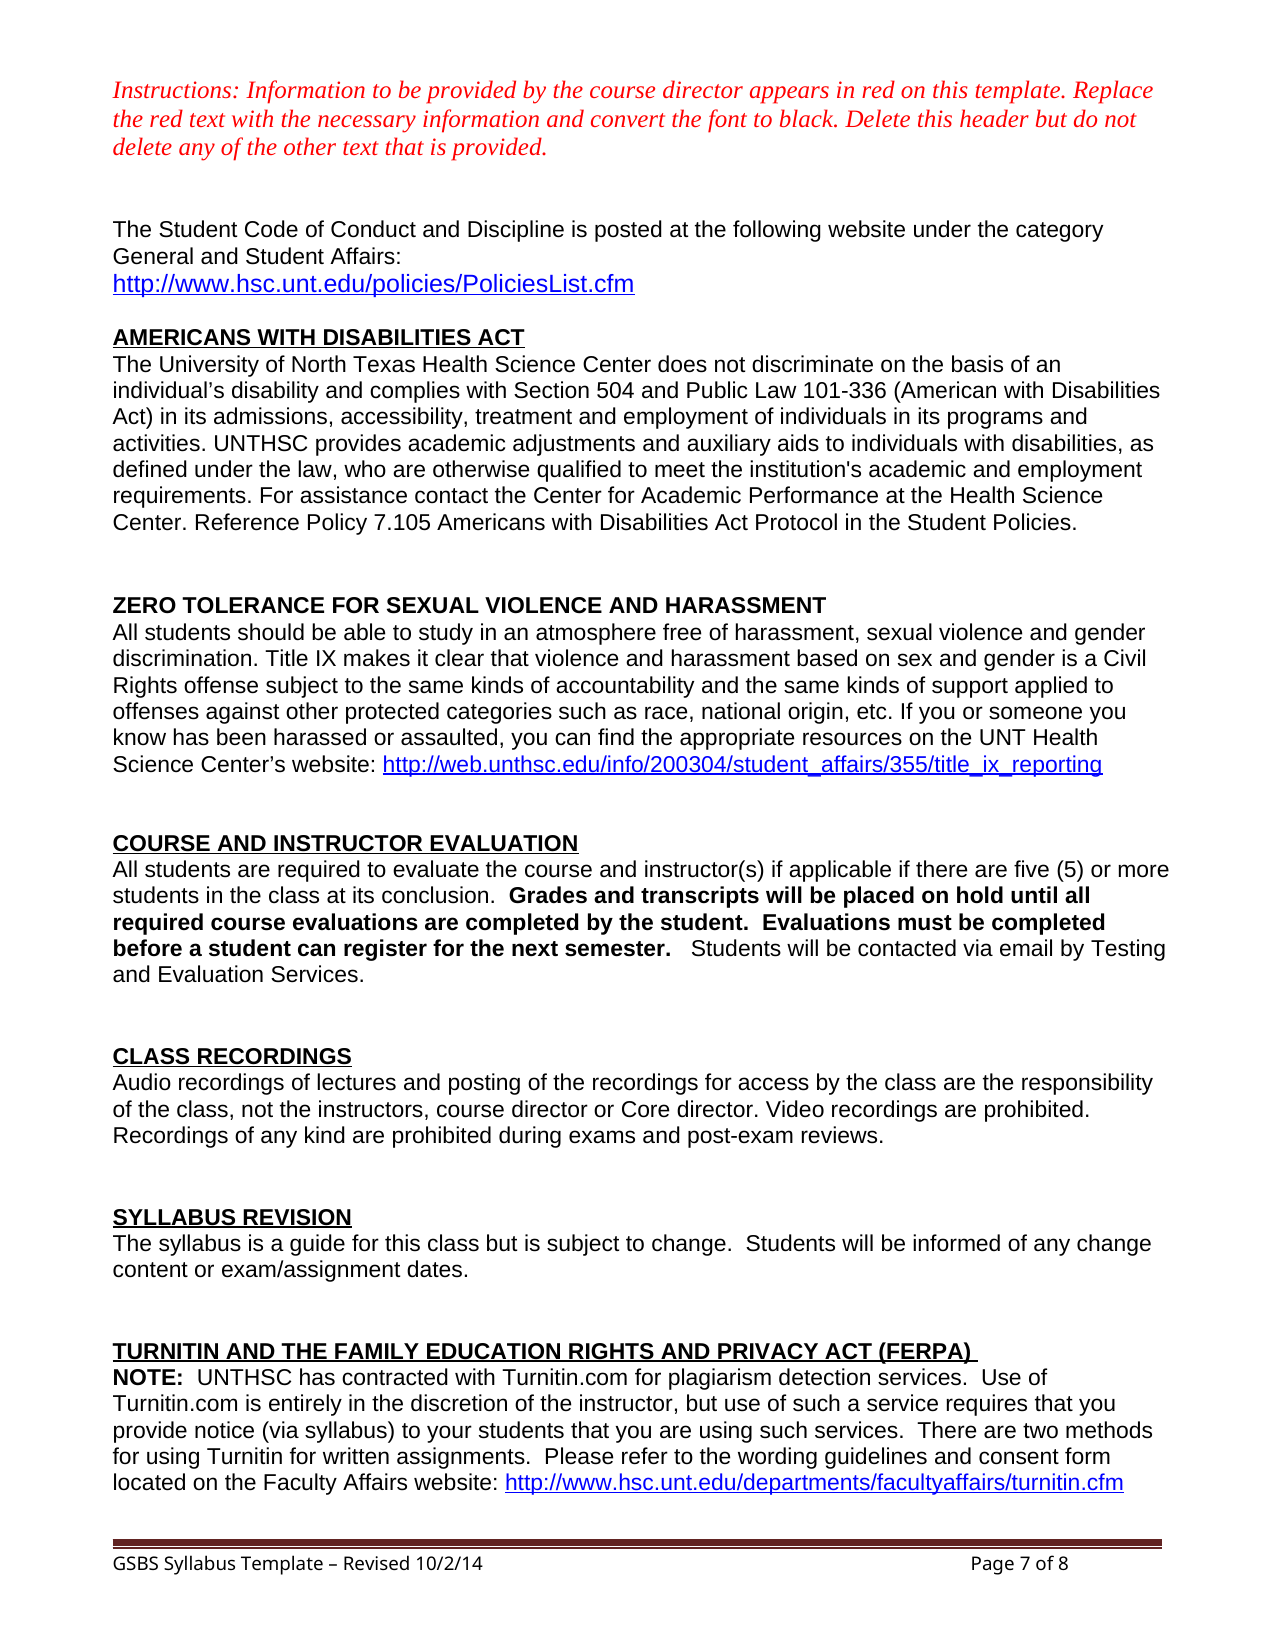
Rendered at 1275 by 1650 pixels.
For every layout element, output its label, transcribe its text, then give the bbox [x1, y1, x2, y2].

text The University of North Texas Health Science Center does not discriminate on the basis of an individual’s disability and complies with Section 504 and Public Law 101-336 (American with Disabilities Act) in its admissions, accessibility, treatment and employment of individuals in its programs and activities. UNTHSC provides academic adjustments and auxiliary aids to individuals with disabilities, as defined under the law, who are otherwise qualified to meet the institution's academic and employment requirements. For assistance contact the Center for Academic Performance at the Health Science Center. Reference Policy 7.105 Americans with Disabilities Act Protocol in the Student Policies. [112, 351, 1162, 564]
text Syllabus Revision [112, 1203, 1162, 1230]
text All students are required to evaluate the course and instructor(s) if applicable if there are five (5) or more students in the class at its conclusion. Grades and transcripts will be placed on hold until all required course evaluations are completed by the student. Evaluations must be completed before a student can register for the next semester. Students will be contacted via email by Testing and Evaluation Services. [112, 856, 1172, 1017]
text The Student Code of Conduct and Discipline is posted at the following website under the category General and Student Affairs: [112, 216, 1162, 269]
text Course and Instructor Evaluation [112, 830, 1162, 856]
text Turnitin and the Family Education Rights and Privacy Act (FERPA) [112, 1338, 1162, 1364]
text http://www.hsc.unt.edu/policies/PoliciesList.cfm [112, 269, 1162, 298]
text Class Recordings [112, 1043, 1162, 1069]
text ZERO TOLERANCE FOR SEXUAL VIOLENCE AND HARASSMENT [112, 592, 1162, 619]
text NOTE: UNTHSC has contracted with Turnitin.com for plagiarism detection services. Use of Turnitin.com is entirely in the discretion of the instructor, but use of such a service requires that you provide notice (via syllabus) to your students that you are using such services. There are two methods for using Turnitin for written assignments. Please refer to the wording guidelines and consent form located on the Faculty Affairs website: http://www.hsc.unt.edu/departments/facultyaffairs/turnitin.cfm [112, 1364, 1162, 1496]
text Audio recordings of lectures and posting of the recordings for access by the class are the responsibility of the class, not the instructors, course director or Core director. Video recordings are prohibited. Recordings of any kind are prohibited during exams and post-exam reviews. [112, 1069, 1162, 1177]
text The syllabus is a guide for this class but is subject to change. Students will be informed of any change content or exam/assignment dates. [112, 1230, 1162, 1311]
text AMERICANS WITH DISABILITIES ACT [112, 324, 1162, 351]
text All students should be able to study in an atmosphere free of harassment, sexual violence and gender discrimination. Title IX makes it clear that violence and harassment based on sex and gender is a Civil Rights offense subject to the same kinds of accountability and the same kinds of support applied to offenses against other protected categories such as race, national origin, etc. If you or someone you know has been harassed or assaulted, you can find the appropriate resources on the UNT Health Science Center’s website: http://web.unthsc.edu/info/200304/student_affairs/355/title_ix_reporting [112, 619, 1162, 777]
